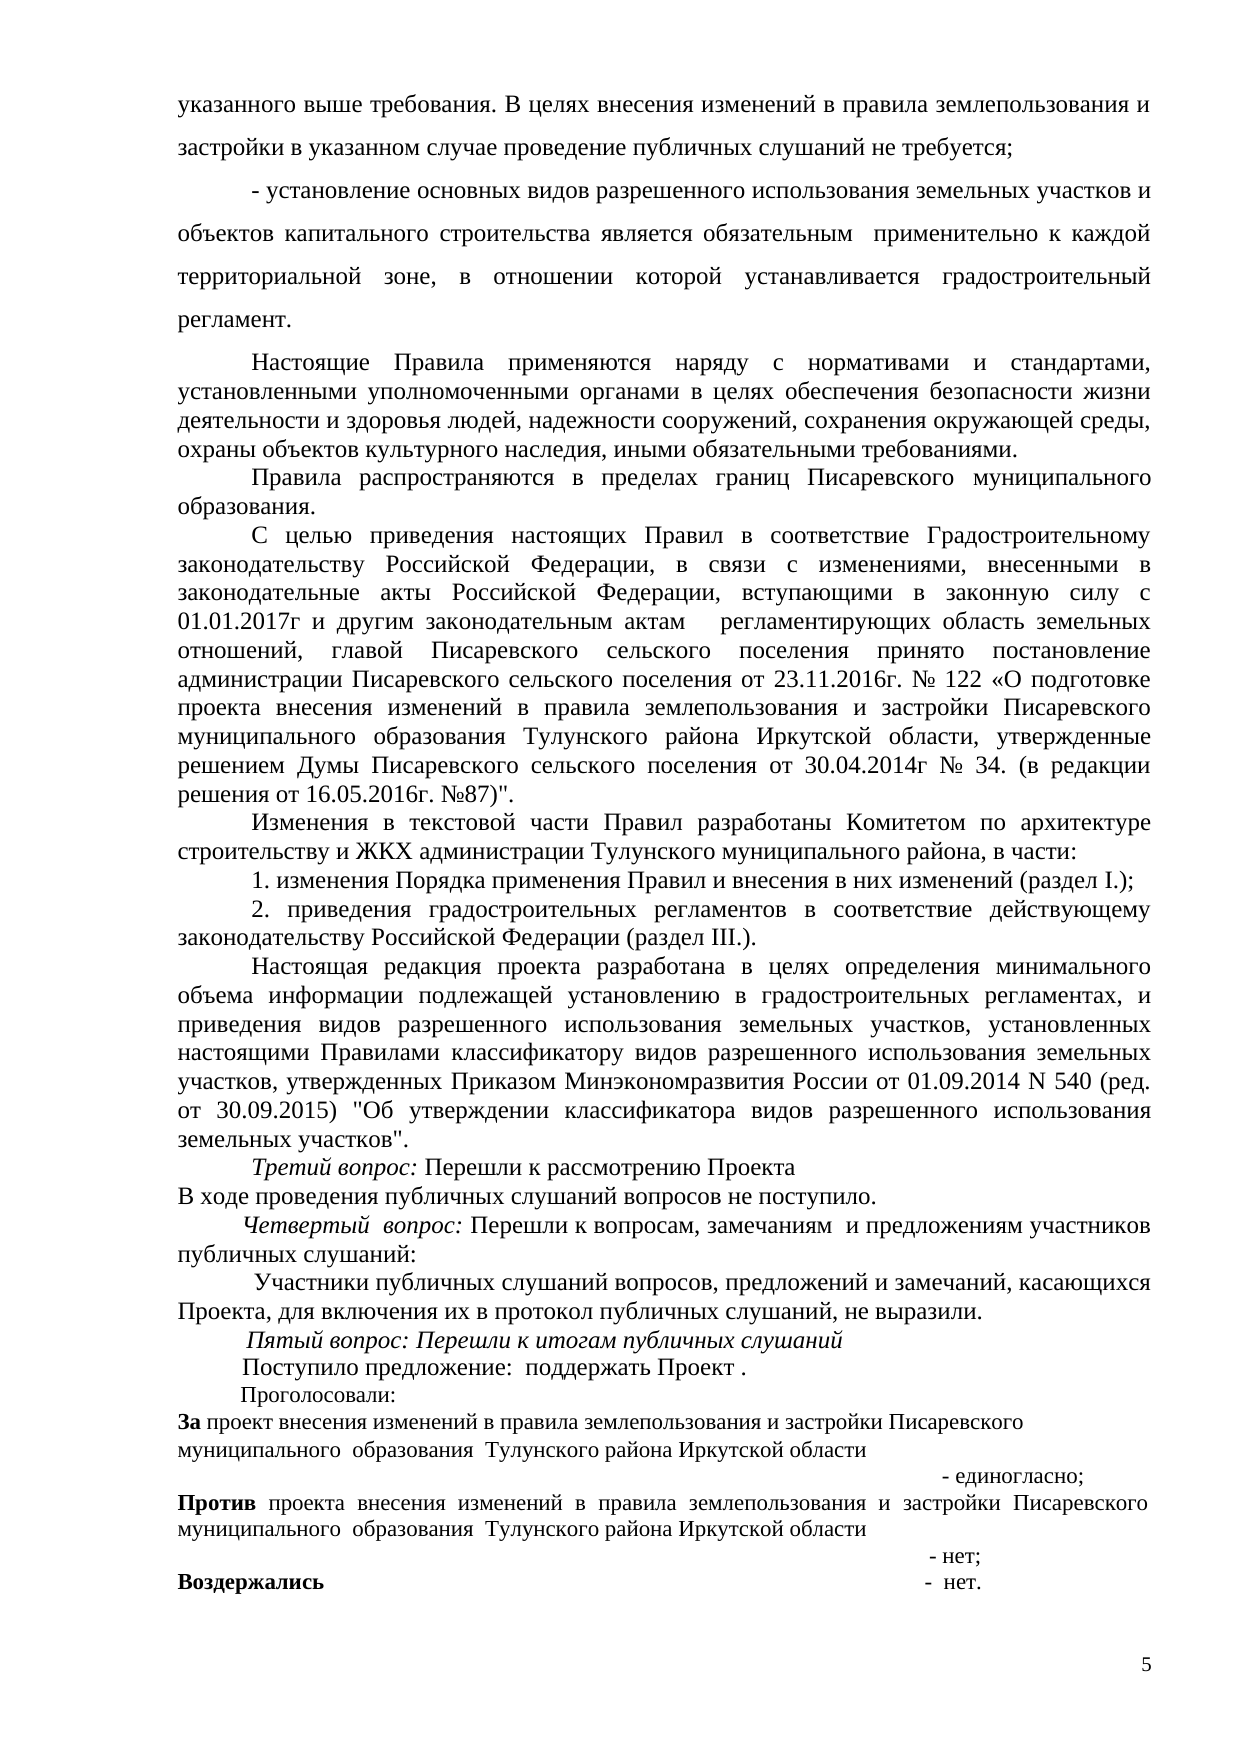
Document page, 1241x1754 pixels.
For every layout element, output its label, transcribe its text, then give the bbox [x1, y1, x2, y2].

text Настоящие Правила применяются наряду с нормативами и стандартами, установленными уполномоченными органами в целях обеспечения безопасности жизни деятельности и здоровья людей, надежности сооружений, сохранения окружающей среды, охраны объектов культурного наследия, иными обязательными требованиями. [177, 347, 1152, 462]
text Настоящая редакция проекта разработана в целях определения минимального объема информации подлежащей установлению в градостроительных регламентах, и приведения видов разрешенного использования земельных участков, установленных настоящими Правилами классификатору видов разрешенного использования земельных участков, утвержденных Приказом Минэкономразвития России от 01.09.2014 N 540 (ред. от 30.09.2015) "Об утверждении классификатора видов разрешенного использования земельных участков". [177, 951, 1152, 1152]
text Правила распространяются в пределах границ Писаревского муниципального образования. [177, 462, 1152, 520]
text - нет; [186, 1542, 1150, 1568]
text 2. приведения градостроительных регламентов в соответствие действующему законодательству Российской Федерации (раздел III.). [177, 894, 1152, 951]
text Пятый вопрос: Перешли к итогам публичных слушаний [215, 1325, 1152, 1354]
text С целью приведения настоящих Правил в соответствие Градостроительному законодательству Российской Федерации, в связи с изменениями, внесенными в законодательные акты Российской Федерации, вступающими в законную силу с 01.01.2017г и другим законодательным актам регламентирующих область земельных отношений, главой Писаревского сельского поселения принято постановление администрации Писаревского сельского поселения от 23.11.2016г. № 122 «О подготовке проекта внесения изменений в правила землепользования и застройки Писаревского муниципального образования Тулунского района Иркутской области, утвержденные решением Думы Писаревского сельского поселения от 30.04.2014г № 34. (в редакции решения от 16.05.2016г. №87)". [177, 520, 1152, 807]
text В ходе проведения публичных слушаний вопросов не поступило. [177, 1181, 1152, 1210]
text Участники публичных слушаний вопросов, предложений и замечаний, касающихся Проекта, для включения их в протокол публичных слушаний, не выразили. [177, 1267, 1152, 1325]
text 1. изменения Порядка применения Правил и внесения в них изменений (раздел I.); [177, 865, 1152, 894]
text Поступило предложение: поддержать Проект . [186, 1354, 1152, 1381]
text За проект внесения изменений в правила землепользования и застройки Писаревского муниципального образования Тулунского района Иркутской области [177, 1408, 1152, 1463]
text Проголосовали: [186, 1381, 1152, 1408]
text Против проекта внесения изменений в правила землепользования и застройки Писаревского муниципального образования Тулунского района Иркутской области [177, 1489, 1150, 1542]
text Четвертый вопрос: Перешли к вопросам, замечаниям и предложениям участников публичных слушаний: [177, 1210, 1152, 1267]
text Изменения в текстовой части Правил разработаны Комитетом по архитектуре строительству и ЖКХ администрации Тулунского муниципального района, в части: [177, 807, 1152, 865]
text Воздержались - нет. [177, 1568, 1150, 1594]
text Третий вопрос: Перешли к рассмотрению Проекта [177, 1152, 1152, 1181]
text - установление основных видов разрешенного использования земельных участков и объектов капитального строительства является обязательным применительно к каждой территориальной зоне, в отношении которой устанавливается градостроительный регламент. [177, 175, 1152, 333]
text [177, 89, 1152, 161]
text - единогласно; [186, 1463, 1143, 1489]
